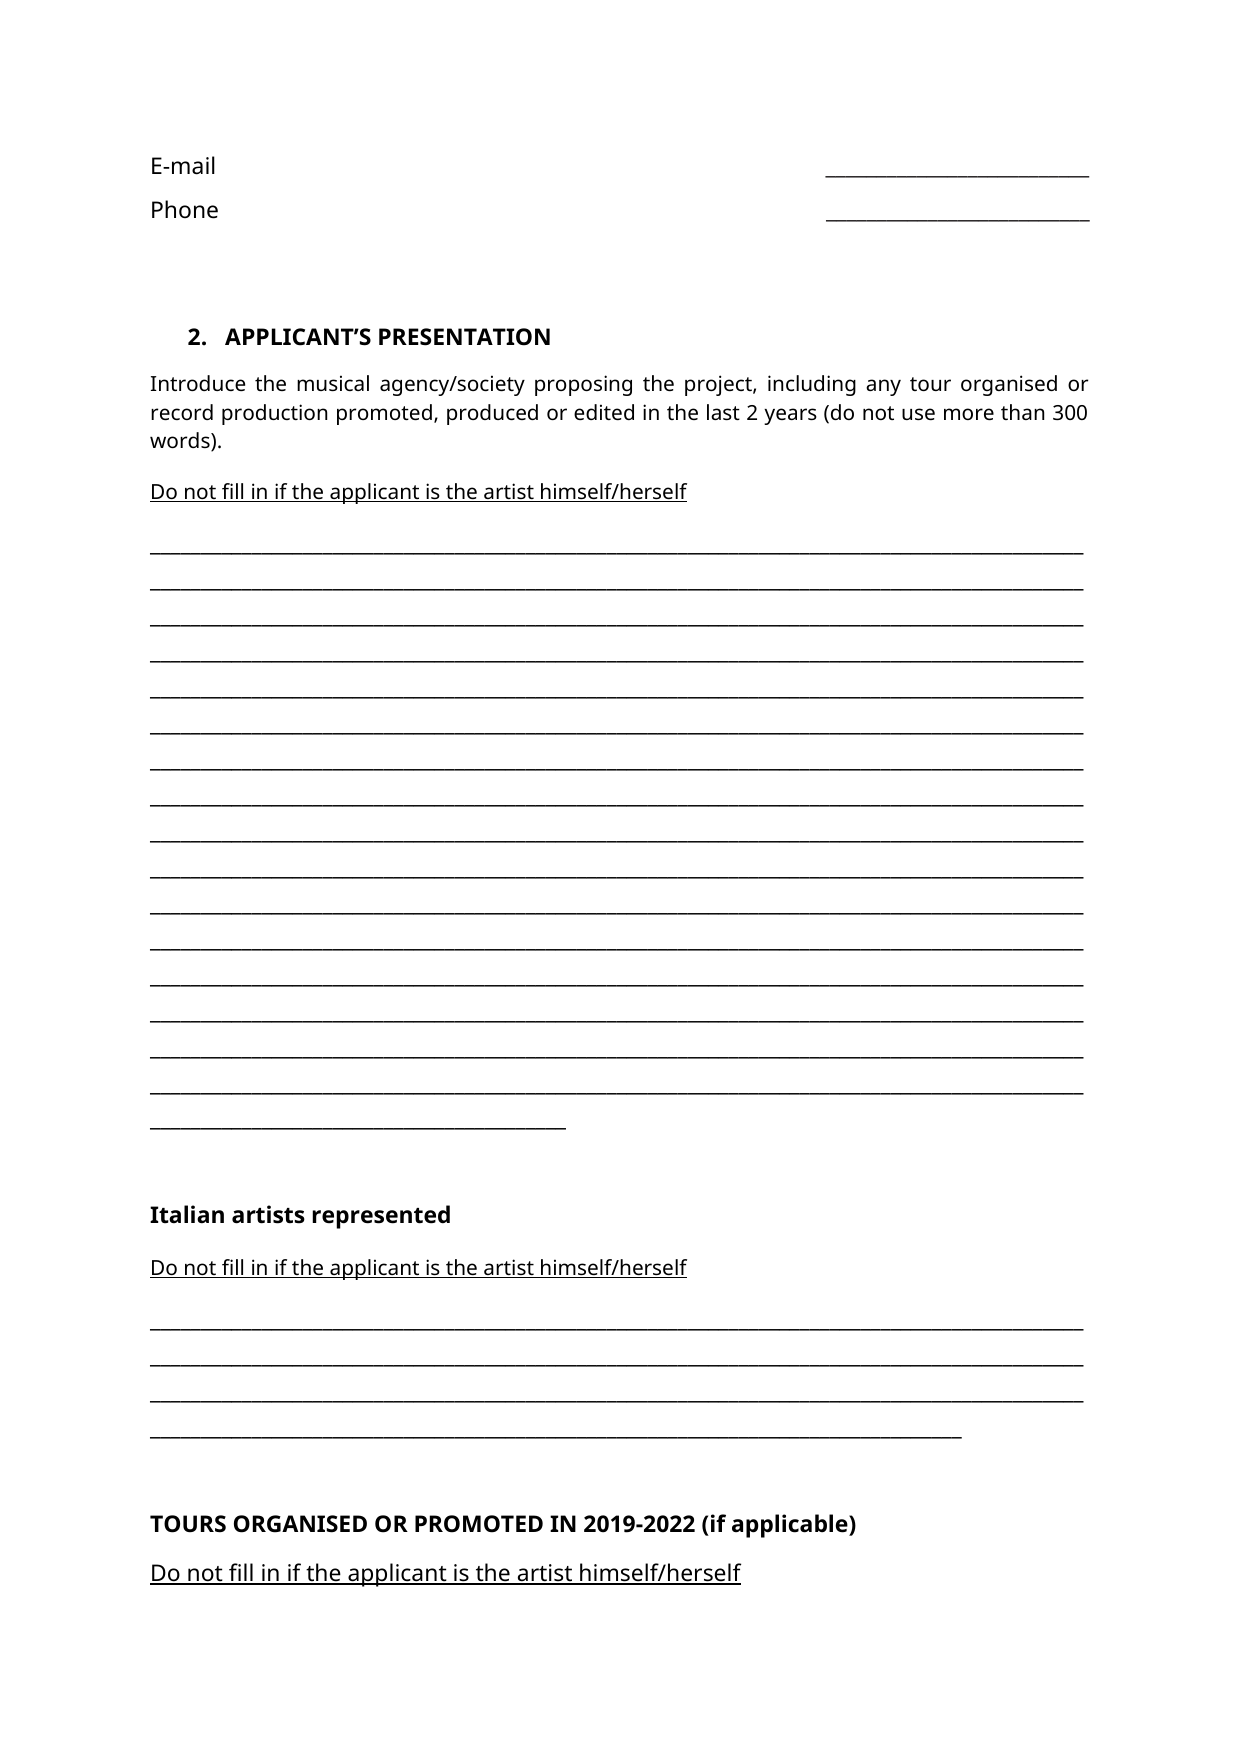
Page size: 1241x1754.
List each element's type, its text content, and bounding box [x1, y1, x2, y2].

text Do not fill in if the applicant is the artist himself/herself [150, 477, 1090, 505]
text ____________________________________________________________________________________________________________________________________________________________________________________________________________________________________________________________________________________________________________________________________________________________________ [150, 1303, 1090, 1442]
text Italian artists represented [150, 1199, 1090, 1231]
text Introduce the musical agency/society proposing the project, including any tour organised or record production promoted, produced or edited in the last 2 years (do not use more than 300 words). [150, 369, 1090, 454]
list APPLICANT’S PRESENTATION [187, 321, 1090, 352]
text _________________________________________________________________________________________________________________________________________________________________________________________________________________________________________________________________________________________________________________________________________________________________________________________________________________________________________________________________________________________________________________________________________________________________________________________________________________________________________________________________________________________________________________________________________________________________________________________________________________________________________________________________________________________________________________________________________________________________________________________________________________________________________________________________________________________________________________________________________________________________________________________________________________________________________________________________________________________________________________________________________________________________________________________________________________________________________________________________________________________________________________________________________________________________________ [150, 527, 1090, 1134]
text Do not fill in if the applicant is the artist himself/herself [150, 1253, 1090, 1281]
text TOURS ORGANISED OR PROMOTED IN 2019-2022 (if applicable) [150, 1508, 1090, 1539]
text Do not fill in if the applicant is the artist himself/herself [150, 1556, 1090, 1588]
text E-mail __________________________ Phone __________________________ [150, 181, 1090, 262]
